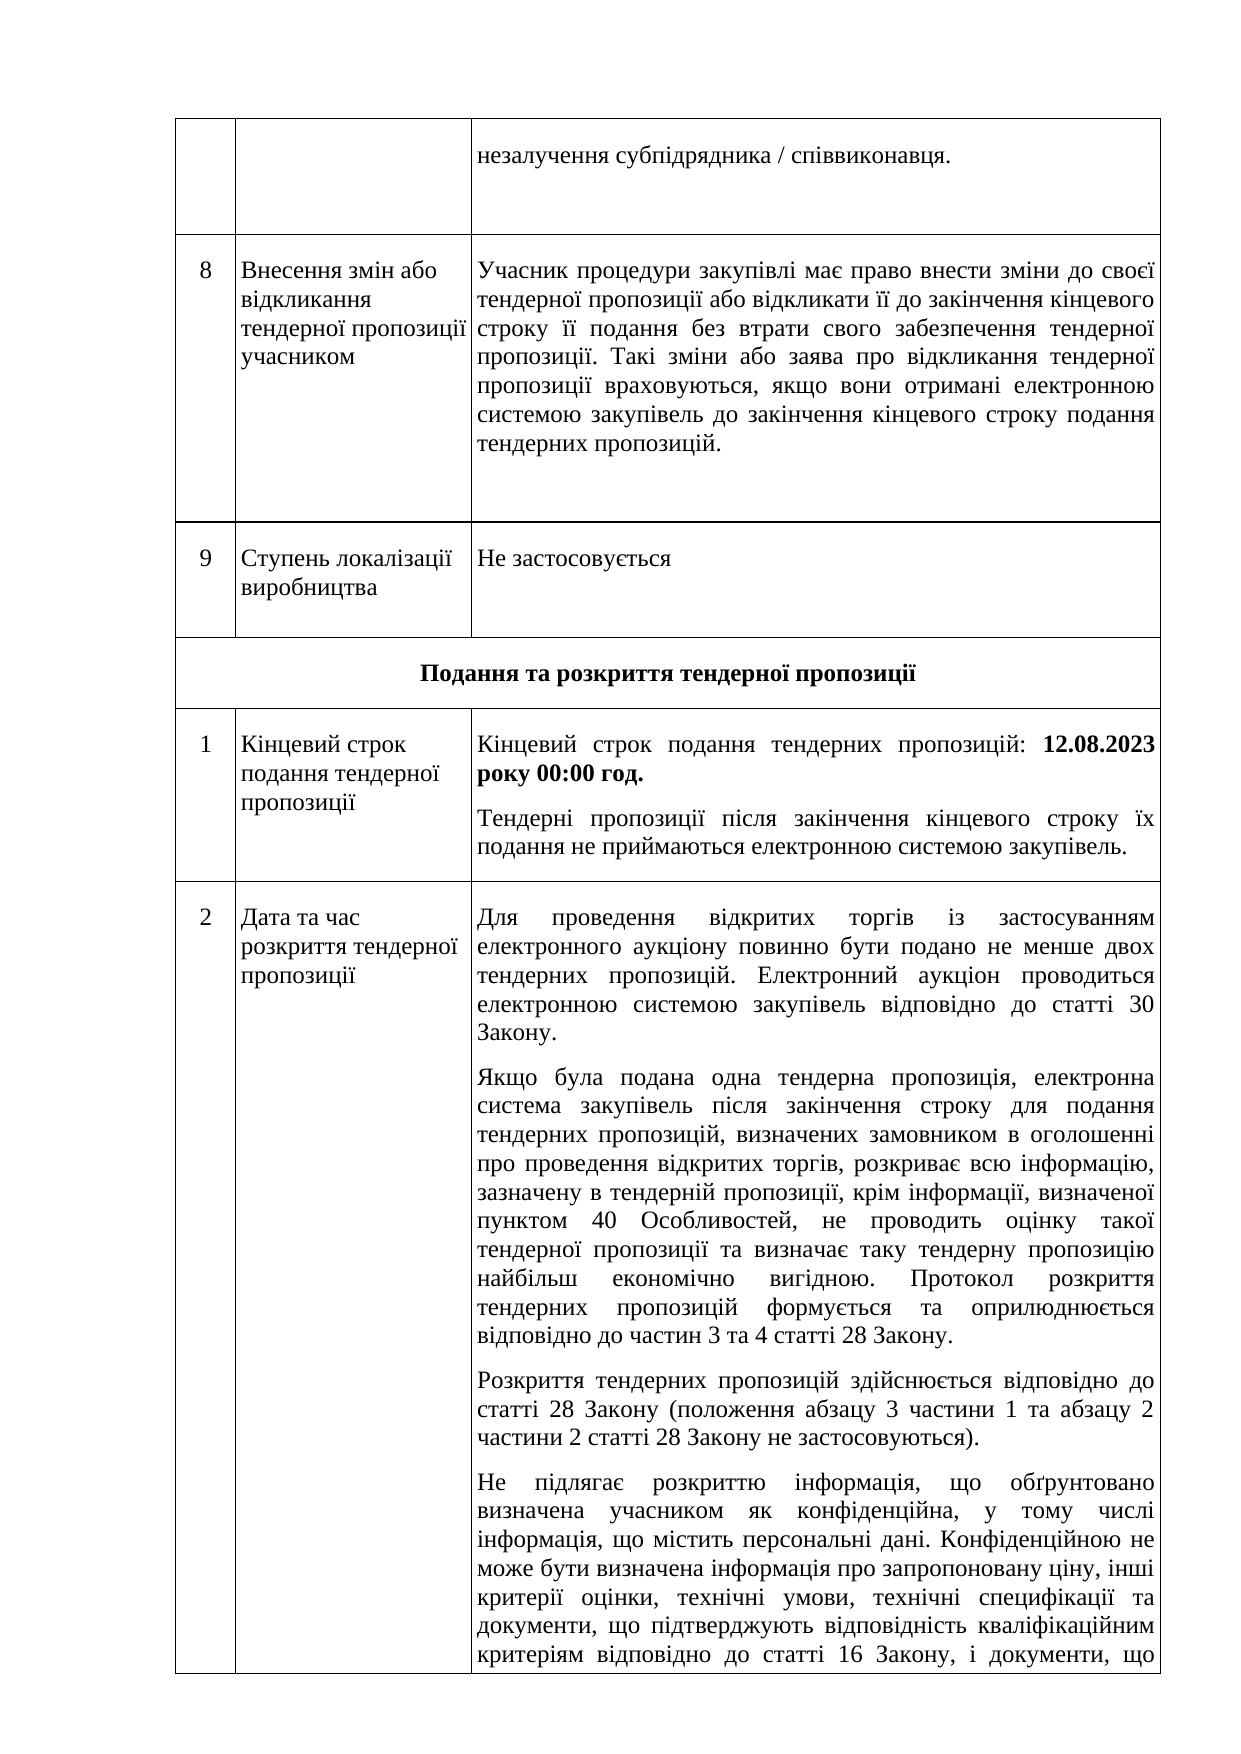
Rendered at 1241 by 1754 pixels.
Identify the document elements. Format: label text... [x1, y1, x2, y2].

table_cell Не застосовується [472, 523, 1160, 637]
table_cell Внесення змін або відкликання тендерної пропозиції учасником [236, 235, 471, 521]
table_cell 2 [176, 882, 235, 1673]
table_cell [236, 119, 471, 233]
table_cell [236, 882, 471, 1673]
table_cell Кінцевий строк подання тендерної пропозиції [236, 709, 471, 881]
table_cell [472, 882, 1160, 1673]
table_cell Учасник процедури закупівлі має право внести зміни до своєї тендерної пропозиції або відкликати її до закінчення кінцевого строку її подання без втрати свого забезпечення тендерної пропозиції. Такі зміни або заява про відкликання тендерної пропозиції враховуються, якщо вони отримані електронною системою закупівель до закінчення кінцевого строку подання тендерних пропозицій. [472, 235, 1160, 521]
table_cell 8 [176, 235, 235, 521]
table_cell Ступень локалізації виробництва [236, 523, 471, 637]
table_cell 9 [176, 523, 235, 637]
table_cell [472, 119, 1160, 233]
table_cell Подання та розкриття тендерної пропозиції [176, 638, 1160, 708]
table_cell 1 [176, 709, 235, 881]
table_cell 7 [176, 119, 235, 233]
table_cell Кінцевий строк подання тендерних пропозицій: 12.08.2023 року 00:00 год. Тендерні пропозиції після закінчення кінцевого строку їх подання не приймаються електронною системою закупівель. [472, 709, 1160, 881]
